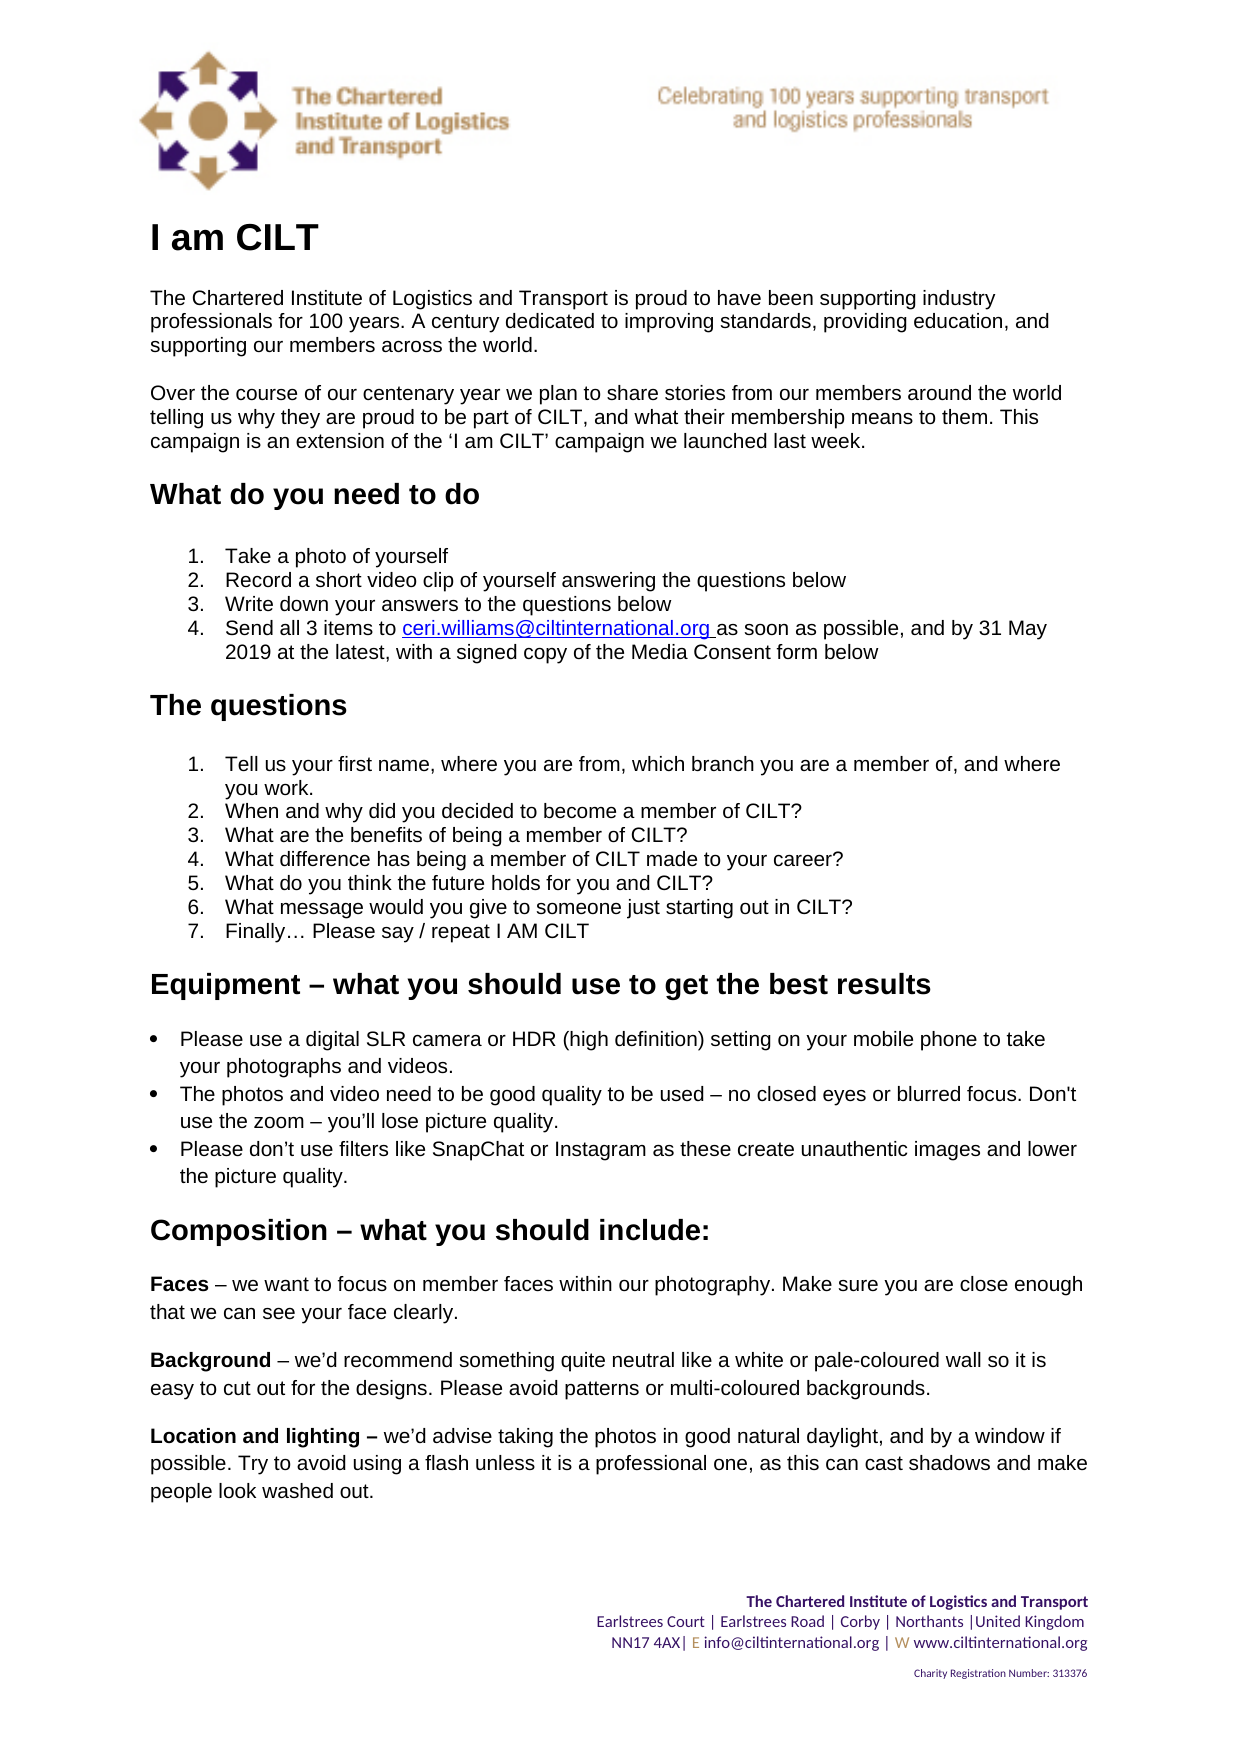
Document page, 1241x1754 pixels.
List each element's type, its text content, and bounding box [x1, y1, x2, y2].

list Please don’t use filters like SnapChat or Instagram as these create unauthentic images and lower the picture quality. [150, 1137, 1090, 1188]
text Equipment – what you should use to get the best results [150, 967, 1090, 1001]
list When and why did you decided to become a member of CILT? [187, 799, 1090, 823]
list Please use a digital SLR camera or HDR (high definition) setting on your mobile phone to take your photographs and videos. [150, 1026, 1090, 1078]
text Background – we’d recommend something quite neutral like a white or pale-coloured wall so it is easy to cut out for the designs. Please avoid patterns or multi-coloured backgrounds. [150, 1348, 1090, 1399]
text Over the course of our centenary year we plan to share stories from our members around the world telling us why they are proud to be part of CILT, and what their membership means to them. This campaign is an extension of the ‘I am CILT’ campaign we launched last week. [150, 381, 1090, 453]
text Composition – what you should include: [150, 1213, 1090, 1246]
text Faces – we want to focus on member faces within our photography. Make sure you are close enough that we can see your face clearly. [150, 1272, 1090, 1323]
text Location and lighting – we’d advise taking the photos in good natural daylight, and by a window if possible. Try to avoid using a flash unless it is a professional one, as this can cast shadows and make people look washed out. [150, 1424, 1090, 1503]
text The questions [150, 688, 1090, 721]
list What difference has being a member of CILT made to your career? [187, 847, 1090, 871]
list What message would you give to someone just starting out in CILT? [187, 895, 1090, 919]
list Write down your answers to the questions below [187, 592, 1090, 616]
list What do you think the future holds for you and CILT? [187, 871, 1090, 895]
text The Chartered Institute of Logistics and Transport is proud to have been supporting industry professionals for 100 years. A century dedicated to improving standards, providing education, and supporting our members across the world. [150, 285, 1090, 357]
list What are the benefits of being a member of CILT? [187, 823, 1090, 847]
list The photos and video need to be good quality to be used – no closed eyes or blurred focus. Don't use the zoom – you’ll lose picture quality. [150, 1082, 1090, 1133]
list Record a short video clip of yourself answering the questions below [187, 568, 1090, 592]
list Finally… Please say / repeat I AM CILT [187, 919, 1090, 943]
text What do you need to do [150, 477, 1090, 511]
list Send all 3 items to ceri.williams@ciltinternational.org as soon as possible, and by 31 May 2019 at the latest, with a signed copy of the Media Consent form below [187, 616, 1090, 664]
list Tell us your first name, where you are from, which branch you are a member of, and where you work. [187, 751, 1090, 799]
text I am CILT [150, 215, 1090, 258]
picture [65, 42, 1241, 195]
list Take a photo of yourself [187, 544, 1090, 568]
